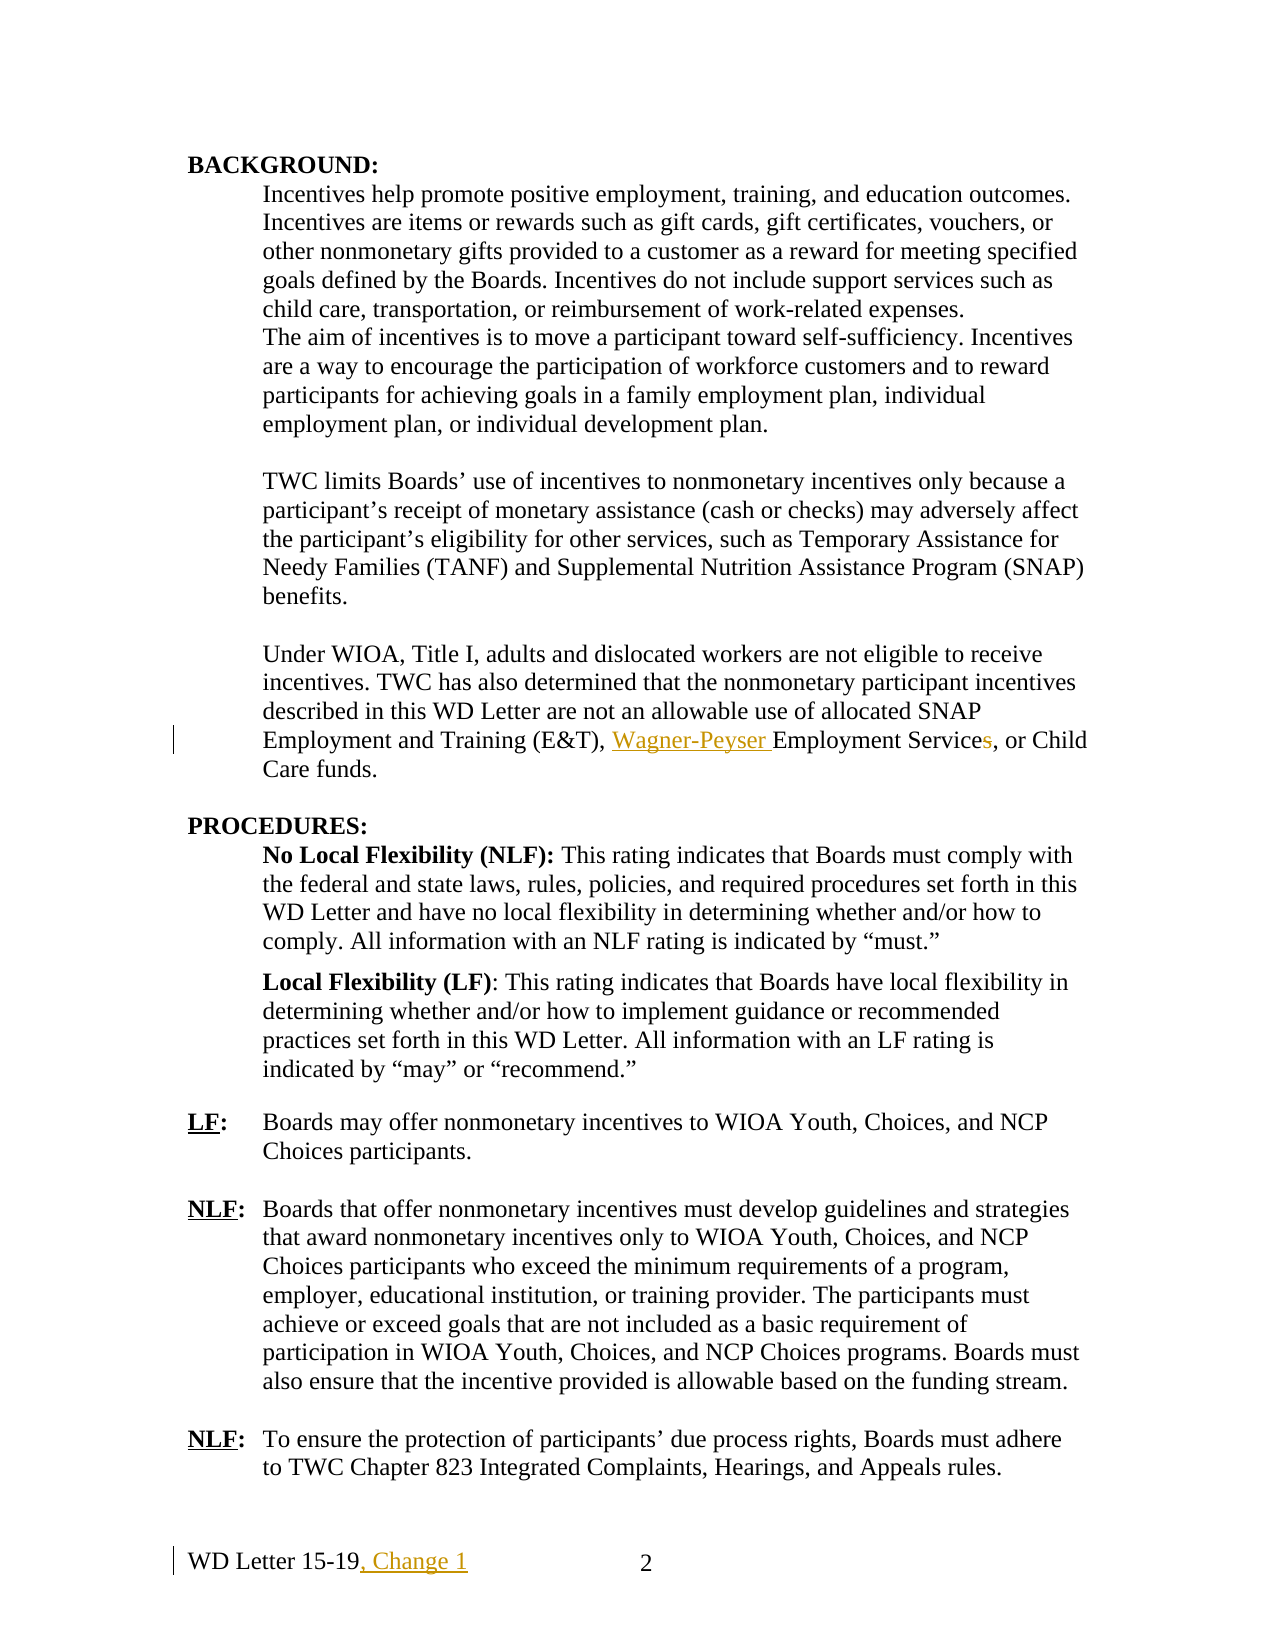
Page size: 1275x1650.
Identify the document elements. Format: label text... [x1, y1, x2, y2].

text LF: Boards may offer nonmonetary incentives to WIOA Youth, Choices, and NCP Choices participants. [187, 1107, 1087, 1165]
title TWC limits Boards’ use of incentives to nonmonetary incentives only because a participant’s receipt of monetary assistance (cash or checks) may adversely affect the participant’s eligibility for other services, such as Temporary Assistance for Needy Families (TANF) and Supplemental Nutrition Assistance Program (SNAP) benefits. [262, 466, 1087, 610]
text NLF: Boards that offer nonmonetary incentives must develop guidelines and strategies that award nonmonetary incentives only to WIOA Youth, Choices, and NCP Choices participants who exceed the minimum requirements of a program, employer, educational institution, or training provider. The participants must achieve or exceed goals that are not included as a basic requirement of participation in WIOA Youth, Choices, and NCP Choices programs. Boards must also ensure that the incentive provided is allowable based on the funding stream. [187, 1194, 1087, 1395]
subtitle BACKGROUND: [187, 150, 1087, 179]
text Local Flexibility (LF): This rating indicates that Boards have local flexibility in determining whether and/or how to implement guidance or recommended practices set forth in this WD Letter. All information with an LF rating is indicated by “may” or “recommend.” [262, 967, 1087, 1082]
title Incentives help promote positive employment, training, and education outcomes. Incentives are items or rewards such as gift cards, gift certificates, vouchers, or other nonmonetary gifts provided to a customer as a reward for meeting specified goals defined by the Boards. Incentives do not include support services such as child care, transportation, or reimbursement of work-related expenses. [262, 179, 1087, 322]
text NLF: To ensure the protection of participants’ due process rights, Boards must adhere to TWC Chapter 823 Integrated Complaints, Hearings, and Appeals rules. [187, 1424, 1087, 1481]
title Under WIOA, Title I, adults and dislocated workers are not eligible to receive incentives. TWC has also determined that the nonmonetary participant incentives described in this WD Letter are not an allowable use of allocated SNAP Employment and Training (E&T), Employment Service, or Child Care funds. [262, 639, 1087, 782]
text No Local Flexibility (NLF): This rating indicates that Boards must comply with the federal and state laws, rules, policies, and required procedures set forth in this WD Letter and have no local flexibility in determining whether and/or how to comply. All information with an NLF rating is indicated by “must.” [262, 840, 1087, 955]
title The aim of incentives is to move a participant toward self-sufficiency. Incentives are a way to encourage the participation of workforce customers and to reward participants for achieving goals in a family employment plan, individual employment plan, or individual development plan. [262, 322, 1087, 437]
subtitle PROCEDURES: [187, 811, 1087, 840]
